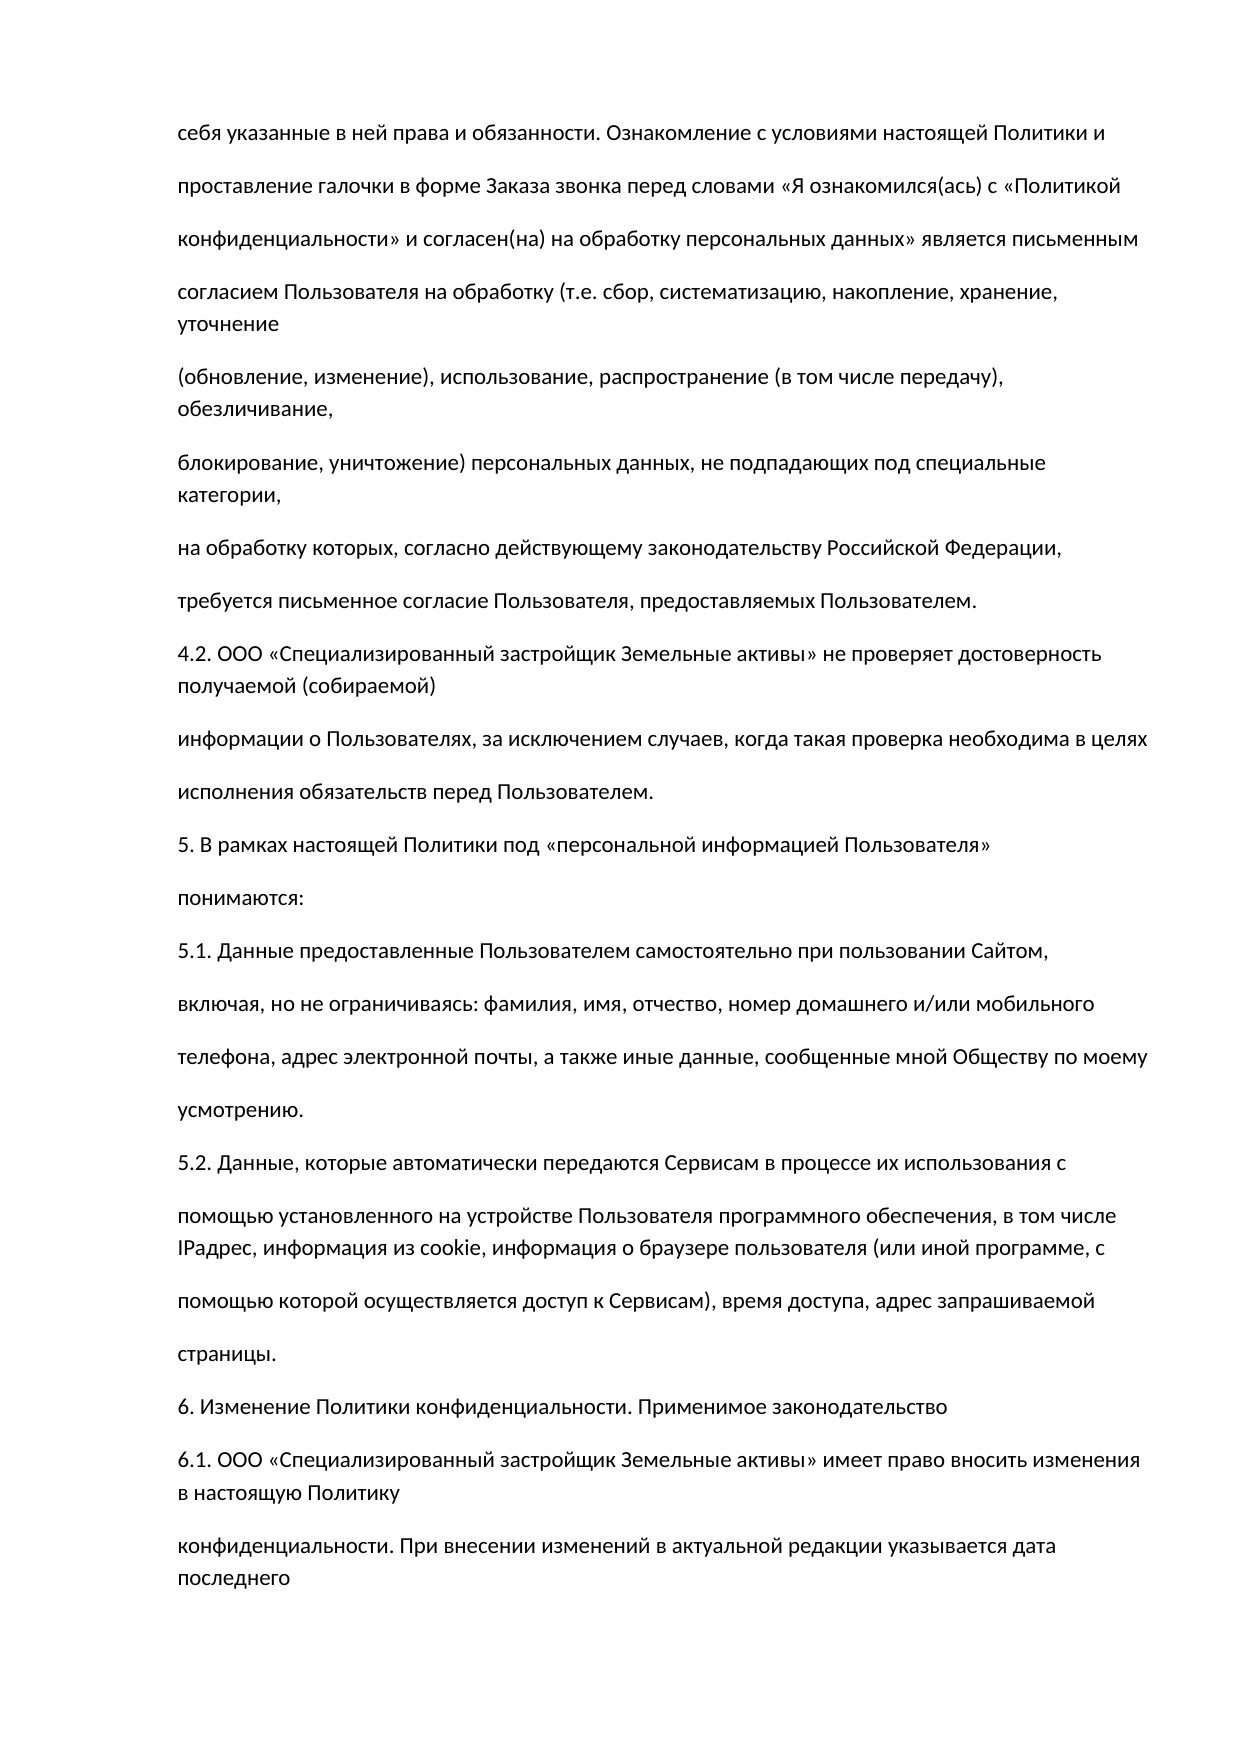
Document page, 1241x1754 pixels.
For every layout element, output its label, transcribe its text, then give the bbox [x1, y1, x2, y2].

text конфиденциальности» и согласен(на) на обработку персональных данных» является письменным [177, 224, 1152, 252]
text конфиденциальности. При внесении изменений в актуальной редакции указывается дата последнего [177, 1531, 1152, 1591]
text понимаются: [177, 883, 1152, 911]
text помощью которой осуществляется доступ к Сервисам), время доступа, адрес запрашиваемой [177, 1286, 1152, 1314]
text согласием Пользователя на обработку (т.е. сбор, систематизацию, накопление, хранение, уточнение [177, 277, 1152, 337]
text исполнения обязательств перед Пользователем. [177, 777, 1152, 805]
text страницы. [177, 1339, 1152, 1367]
text включая, но не ограничиваясь: фамилия, имя, отчество, номер домашнего и/или мобильного [177, 989, 1152, 1017]
text 5.1. Данные предоставленные Пользователем самостоятельно при пользовании Сайтом, [177, 936, 1152, 964]
text информации о Пользователях, за исключением случаев, когда такая проверка необходима в целях [177, 724, 1152, 752]
text 6. Изменение Политики конфиденциальности. Применимое законодательство [177, 1392, 1152, 1421]
text телефона, адрес электронной почты, а также иные данные, сообщенные мной Обществу по моему [177, 1042, 1152, 1070]
text требуется письменное согласие Пользователя, предоставляемых Пользователем. [177, 586, 1152, 614]
text 6.1. ООО «Специализированный застройщик Земельные активы» имеет право вносить изменения в настоящую Политику [177, 1446, 1152, 1506]
text 4.2. ООО «Специализированный застройщик Земельные активы» не проверяет достоверность получаемой (собираемой) [177, 639, 1152, 699]
text проставление галочки в форме Заказа звонка перед словами «Я ознакомился(ась) с «Политикой [177, 171, 1152, 199]
text 5.2. Данные, которые автоматически передаются Сервисам в процессе их использования с [177, 1148, 1152, 1176]
text блокирование, уничтожение) персональных данных, не подпадающих под специальные категории, [177, 448, 1152, 508]
text 5. В рамках настоящей Политики под «персональной информацией Пользователя» [177, 830, 1152, 858]
text на обработку которых, согласно действующему законодательству Российской Федерации, [177, 533, 1152, 561]
text (обновление, изменение), использование, распространение (в том числе передачу), обезличивание, [177, 362, 1152, 423]
text усмотрению. [177, 1095, 1152, 1123]
text помощью установленного на устройстве Пользователя программного обеспечения, в том числе IPадрес, информация из cookie, информация о браузере пользователя (или иной программе, с [177, 1201, 1152, 1261]
text себя указанные в ней права и обязанности. Ознакомление с условиями настоящей Политики и [177, 118, 1152, 146]
